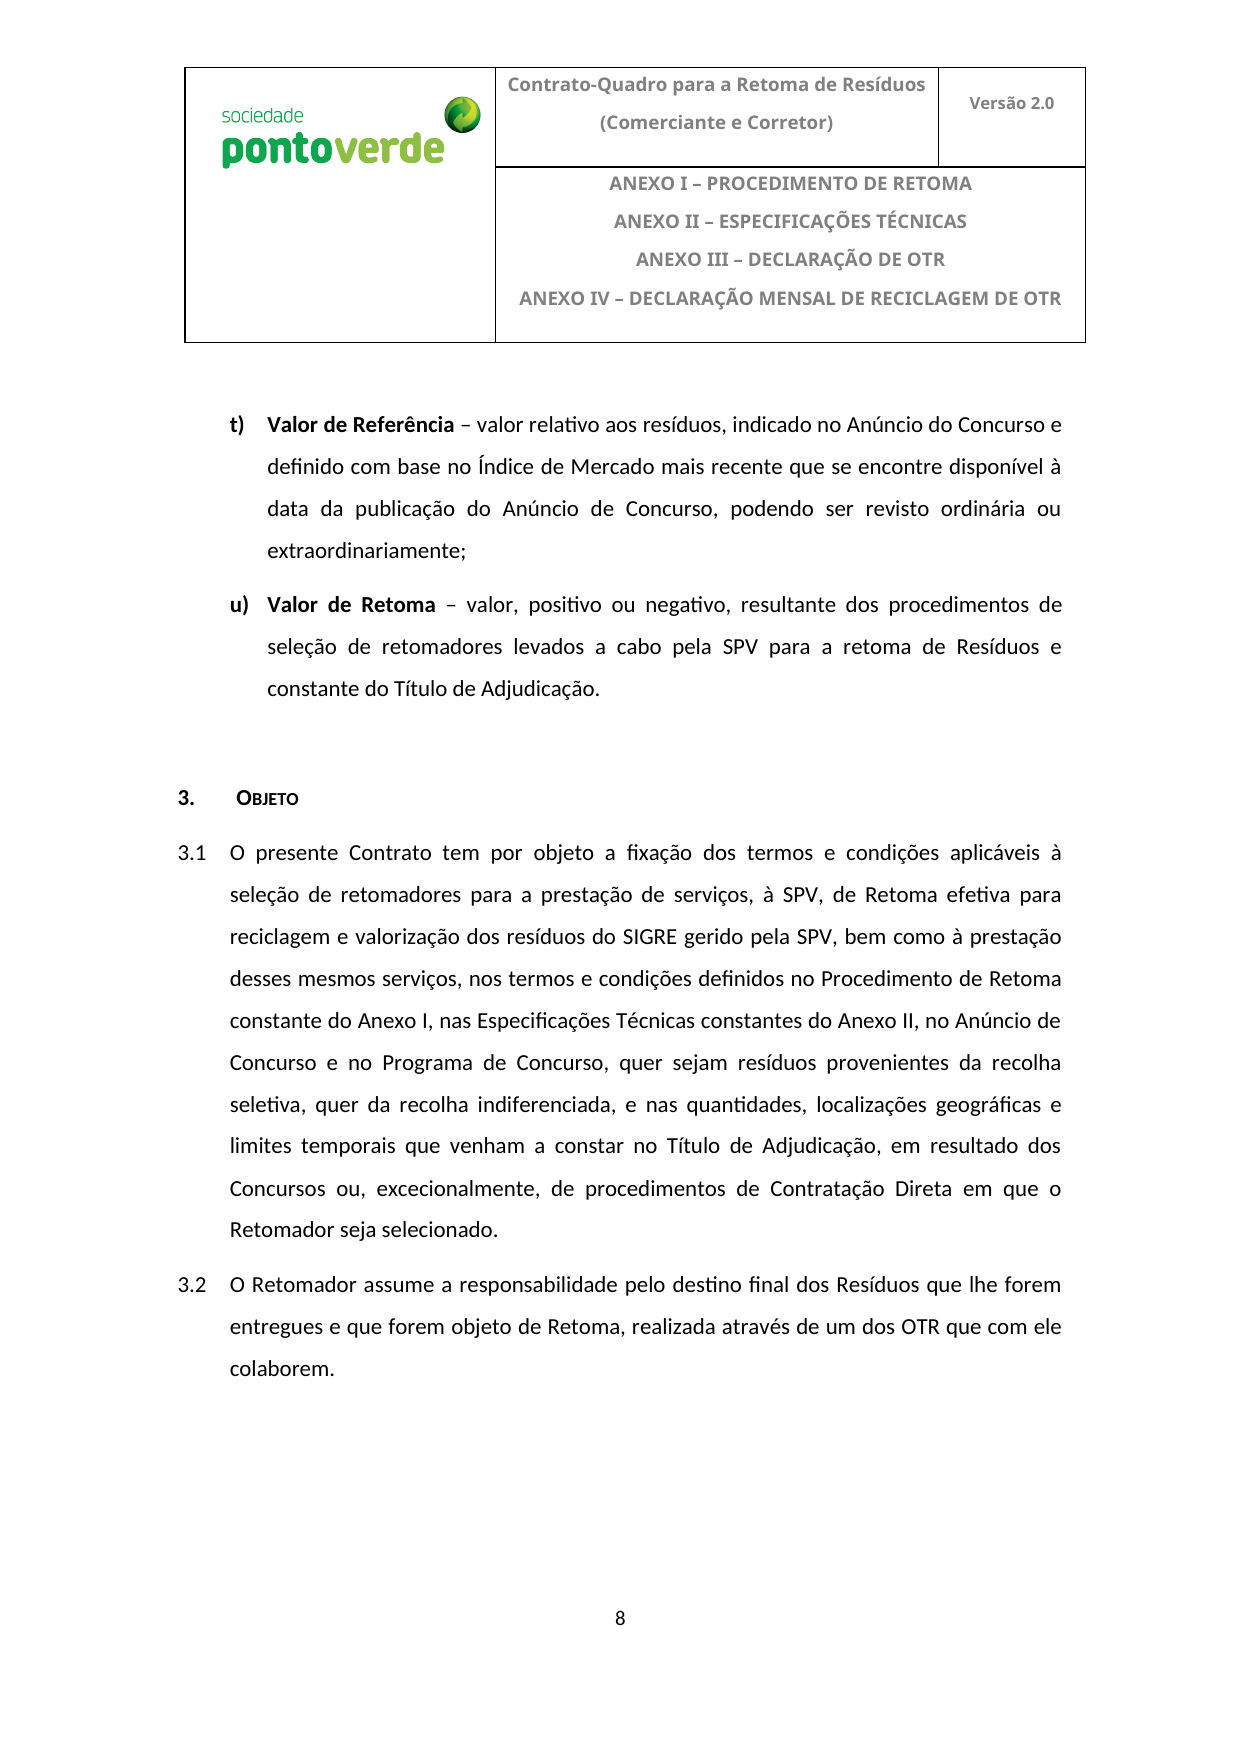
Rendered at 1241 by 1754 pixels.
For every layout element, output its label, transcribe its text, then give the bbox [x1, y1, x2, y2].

list O presente Contrato tem por objeto a fixação dos termos e condições aplicáveis à seleção de retomadores para a prestação de serviços, à SPV, de Retoma efetiva para reciclagem e valorização dos resíduos do SIGRE gerido pela SPV, bem como à prestação desses mesmos serviços, nos termos e condições definidos no Procedimento de Retoma constante do Anexo I, nas Especificações Técnicas constantes do Anexo II, no Anúncio de Concurso e no Programa de Concurso, quer sejam resíduos provenientes da recolha seletiva, quer da recolha indiferenciada, e nas quantidades, localizações geográficas e limites temporais que venham a constar no Título de Adjudicação, em resultado dos Concursos ou, excecionalmente, de procedimentos de Contratação Direta em que o Retomador seja selecionado. [177, 838, 1063, 1244]
list Objeto [177, 783, 1063, 811]
text Valor de Retoma – valor, positivo ou negativo, resultante dos procedimentos de seleção de retomadores levados a cabo pela SPV para a retoma de Resíduos e constante do Título de Adjudicação. [229, 590, 1063, 702]
picture [185, 90, 485, 191]
text Valor de Referência – valor relativo aos resíduos, indicado no Anúncio do Concurso e definido com base no Índice de Mercado mais recente que se encontre disponível à data da publicação do Anúncio de Concurso, podendo ser revisto ordinária ou extraordinariamente; [229, 410, 1063, 564]
list O Retomador assume a responsabilidade pelo destino final dos Resíduos que lhe forem entregues e que forem objeto de Retoma, realizada através de um dos OTR que com ele colaborem. [177, 1270, 1063, 1382]
